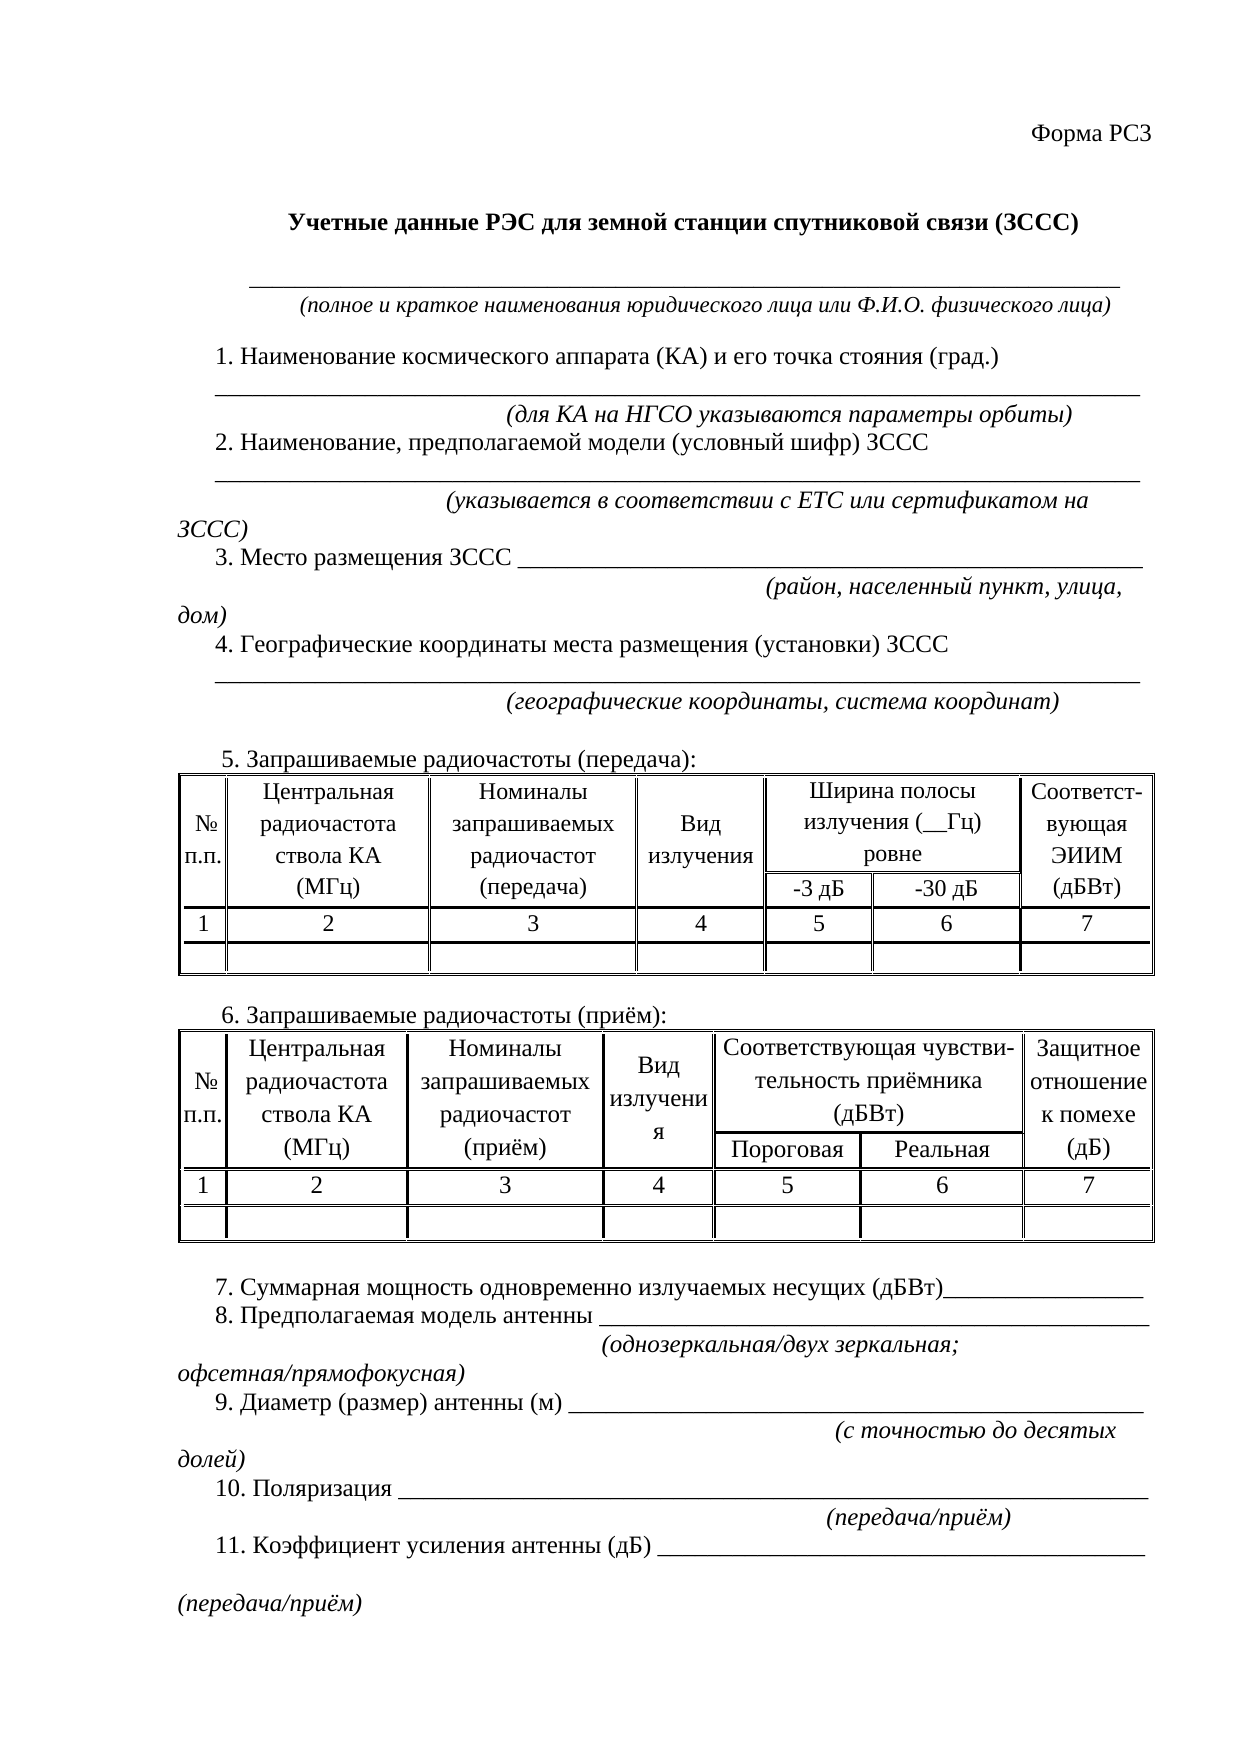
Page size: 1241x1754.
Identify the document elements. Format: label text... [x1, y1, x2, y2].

table_cell [714, 1207, 860, 1240]
table_cell [430, 944, 636, 973]
table_cell 7 [1025, 1167, 1152, 1203]
table_cell [407, 1207, 603, 1240]
table_cell [765, 944, 873, 973]
text 8. Предполагаемая модель антенны ____________________________________________ [177, 1300, 1152, 1329]
table_cell [226, 1207, 407, 1240]
table_cell Пороговая [716, 1134, 859, 1167]
table_cell [1020, 941, 1152, 973]
text 3. Место размещения ЗССС __________________________________________________ [177, 542, 1152, 571]
text 6. Запрашиваемые радиочастоты (приём): [177, 1000, 1152, 1029]
text (географические координаты, система координат) [177, 686, 1152, 715]
text (указывается в соответствии с ЕТС или сертификатом на ЗССС) [177, 485, 1152, 542]
text __________________________________________________________________________ [177, 456, 1152, 485]
table_cell 3 [431, 909, 635, 941]
text (передача/приём) [177, 1502, 1152, 1530]
text ____________________________________________________________________________ [177, 264, 1152, 291]
table_cell 1 [181, 906, 225, 941]
table_cell 5 [767, 909, 871, 941]
table_cell 4 [638, 909, 763, 941]
table_header Ширина полосы излучения (__Гц) ровне [765, 774, 1020, 871]
table_cell [1024, 1204, 1152, 1240]
text (с точностью до десятых долей) [177, 1415, 1152, 1473]
text 1. Наименование космического аппарата (КА) и его точка стояния (град.) [177, 341, 1152, 370]
table_header Вид излучения [636, 774, 765, 906]
text __________________________________________________________________________ [177, 657, 1152, 686]
table_header № п.п. [181, 776, 227, 906]
text (для КА на НГСО указываются параметры орбиты) [177, 399, 1152, 427]
table_cell 2 [228, 909, 428, 941]
text (передача/приём) [177, 1559, 1152, 1617]
text (район, населенный пункт, улица, дом) [177, 571, 1152, 629]
text 5. Запрашиваемые радиочастоты (передача): [177, 744, 1152, 772]
table_cell 6 [862, 1171, 1022, 1203]
table_header Соответствующая чувстви-тельность приёмника (дБВт) [714, 1032, 1023, 1131]
table_header Защитное отношение к помехе (дБ) [1024, 1032, 1152, 1167]
text 2. Наименование, предполагаемой модели (условный шифр) ЗССС [177, 427, 1152, 456]
table_cell [603, 1204, 714, 1240]
text 4. Географические координаты места размещения (установки) ЗССС [177, 629, 1152, 657]
table_cell [860, 1207, 1023, 1240]
table_cell -30 дБ [874, 874, 1019, 906]
text 7. Суммарная мощность одновременно излучаемых несущих (дБВт)________________ [177, 1272, 1152, 1300]
table_header Соответст-вующая ЭИИМ (дБВт) [1020, 776, 1152, 906]
table_header Центральная радиочастота ствола КА (МГц) [226, 1030, 407, 1167]
table_cell 5 [716, 1171, 859, 1203]
table_cell -3 дБ [767, 874, 871, 906]
text Учетные данные РЭС для земной станции спутниковой связи (ЗССС) [177, 207, 1152, 236]
table_cell 1 [181, 1167, 225, 1203]
table_cell 2 [228, 1171, 406, 1203]
table_cell [227, 944, 430, 973]
text 11. Коэффициент усиления антенны (дБ) _______________________________________ [177, 1530, 1152, 1559]
table_cell [873, 944, 1020, 973]
table_cell [181, 941, 227, 973]
table_cell 7 [1022, 906, 1152, 941]
text Форма РС3 [177, 118, 1152, 147]
table_cell 4 [605, 1171, 712, 1203]
text __________________________________________________________________________ [177, 370, 1152, 399]
text 9. Диаметр (размер) антенны (м) ______________________________________________ [177, 1387, 1152, 1415]
table_header Номиналы запрашиваемых радиочастот (приём) [407, 1030, 603, 1167]
table_header Вид излучения [603, 1030, 714, 1167]
table_header Номиналы запрашиваемых радиочастот (передача) [430, 776, 636, 906]
table_cell [636, 941, 765, 973]
table_header № п.п. [181, 1032, 226, 1167]
table_cell Реальная [862, 1134, 1022, 1167]
text (однозеркальная/двух зеркальная; офсетная/прямофокусная) [177, 1329, 1152, 1387]
table_header Центральная радиочастота ствола КА (МГц) [227, 776, 430, 906]
text 10. Поляризация ____________________________________________________________ [177, 1473, 1152, 1502]
text (полное и краткое наименования юридического лица или Ф.И.О. физического лица) [177, 291, 1152, 317]
table_cell [181, 1204, 226, 1240]
table_cell 6 [874, 909, 1019, 941]
table_cell 3 [409, 1171, 602, 1203]
